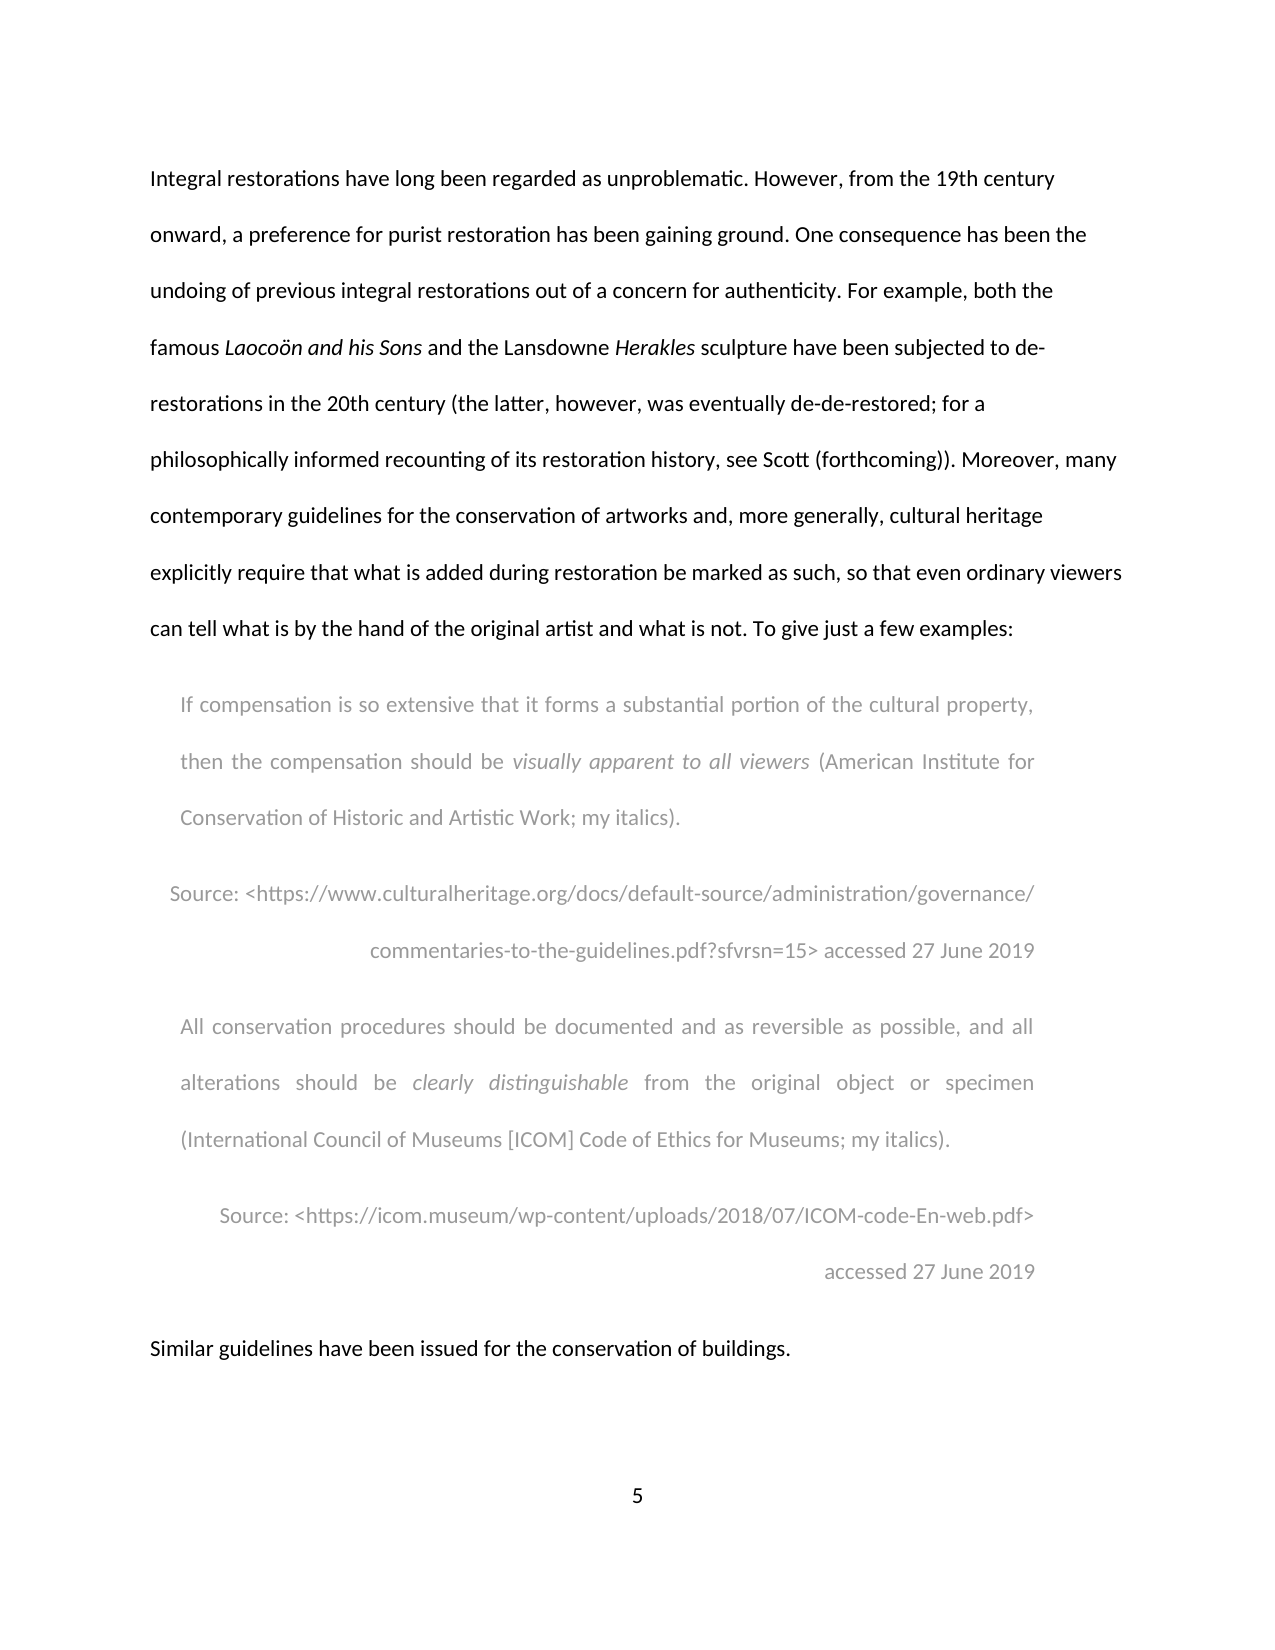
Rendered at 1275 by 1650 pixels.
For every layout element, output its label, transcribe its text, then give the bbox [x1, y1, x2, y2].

text Similar guidelines have been issued for the conservation of buildings. [150, 1329, 1125, 1367]
text Source: <https://icom.museum/wp-content/uploads/2018/07/ICOM-code-En-web.pdf> accessed 27 June 2019 [150, 1196, 1035, 1290]
text If compensation is so extensive that it forms a substantial portion of the cultural property, then the compensation should be visually apparent to all viewers (American Institute for Conservation of Historic and Artistic Work; my italics). [180, 686, 1035, 836]
text Integral restorations have long been regarded as unproblematic. However, from the 19th century onward, a preference for purist restoration has been gaining ground. One consequence has been the undoing of previous integral restorations out of a concern for authenticity. For example, both the famous Laocoön and his Sons and the Lansdowne Herakles sculpture have been subjected to de-restorations in the 20th century (the latter, however, was eventually de-de-restored; for a philosophically informed recounting of its restoration history, see Scott (forthcoming)). Moreover, many contemporary guidelines for the conservation of artworks and, more generally, cultural heritage explicitly require that what is added during restoration be marked as such, so that even ordinary viewers can tell what is by the hand of the original artist and what is not. To give just a few examples: [150, 159, 1125, 647]
text Source: <https://www.culturalheritage.org/docs/default-source/administration/governance/commentaries-to-the-guidelines.pdf?sfvrsn=15> accessed 27 June 2019 [150, 875, 1035, 968]
text All conservation procedures should be documented and as reversible as possible, and all alterations should be clearly distinguishable from the original object or specimen (International Council of Museums [ICOM] Code of Ethics for Museums; my italics). [180, 1007, 1035, 1157]
